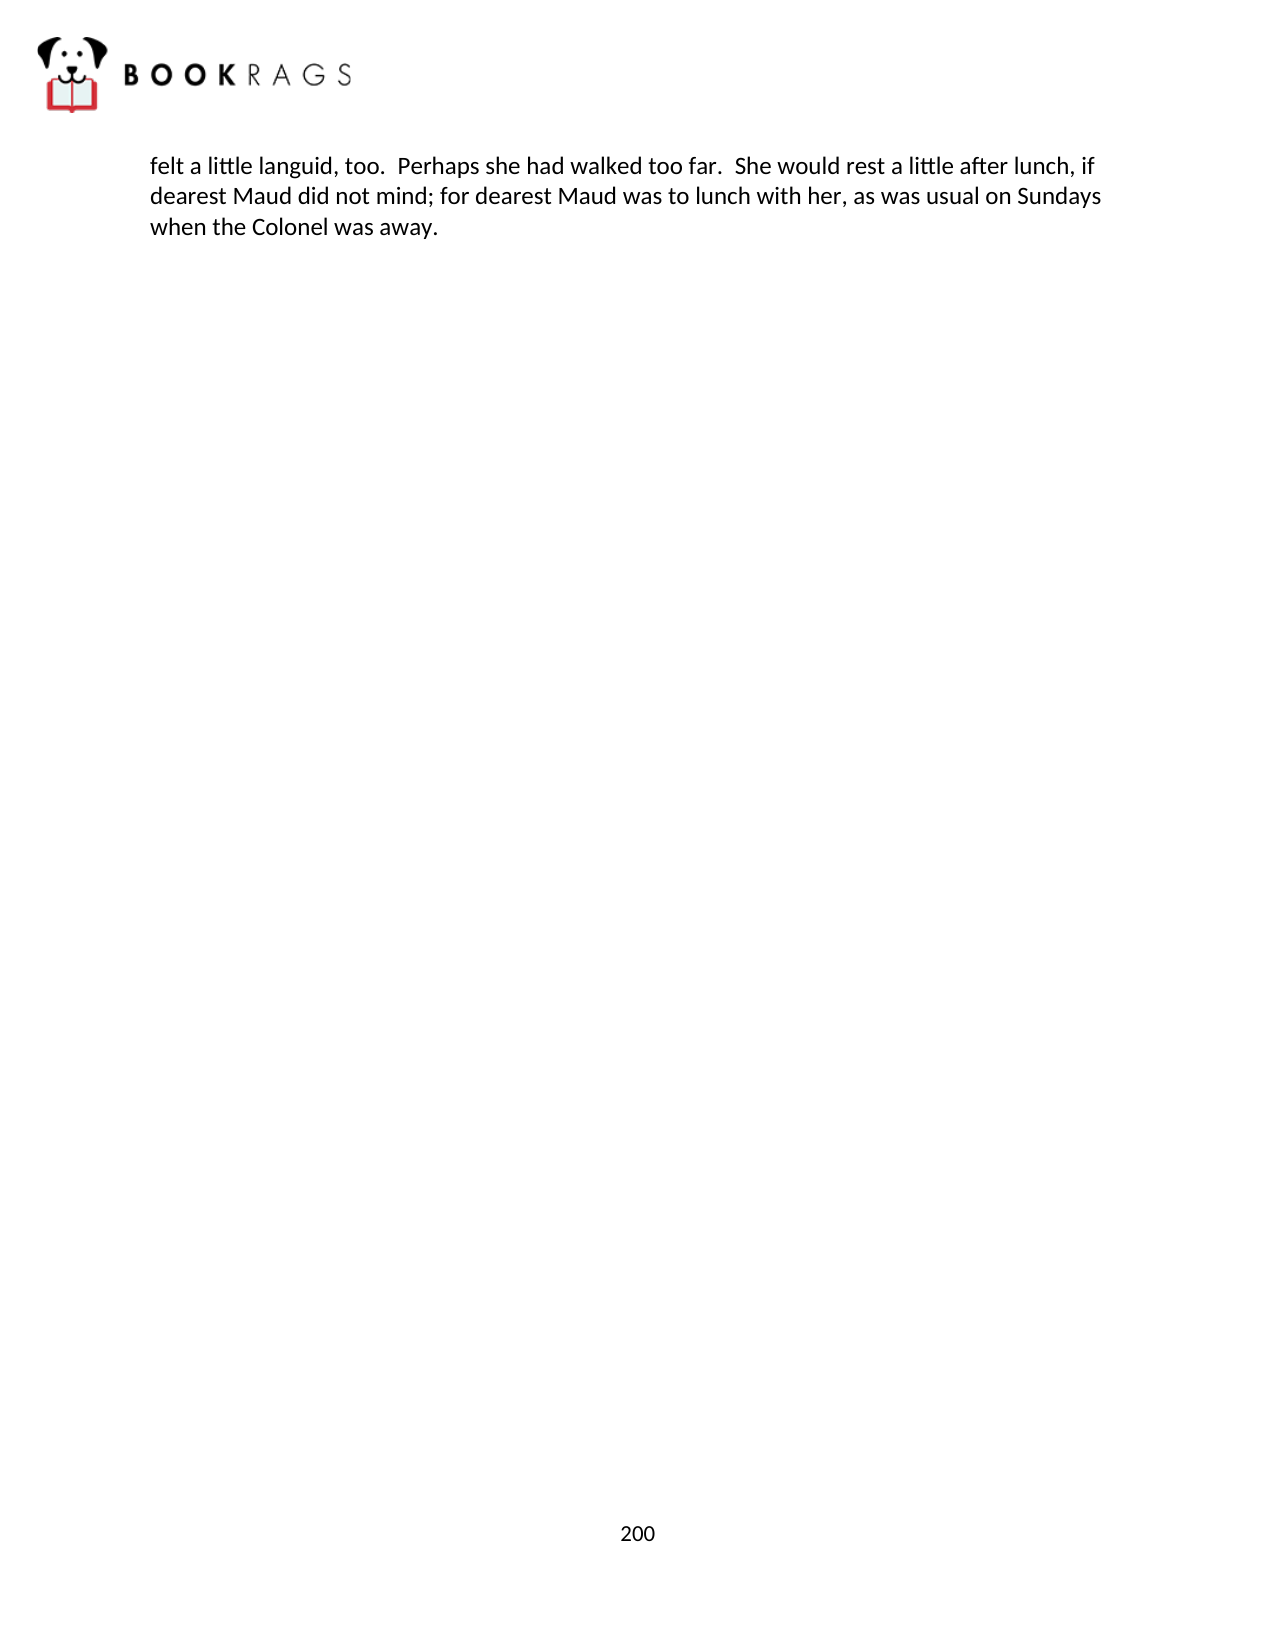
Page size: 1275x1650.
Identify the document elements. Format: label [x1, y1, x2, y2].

text [150, 150, 1125, 242]
picture [37, 37, 351, 113]
